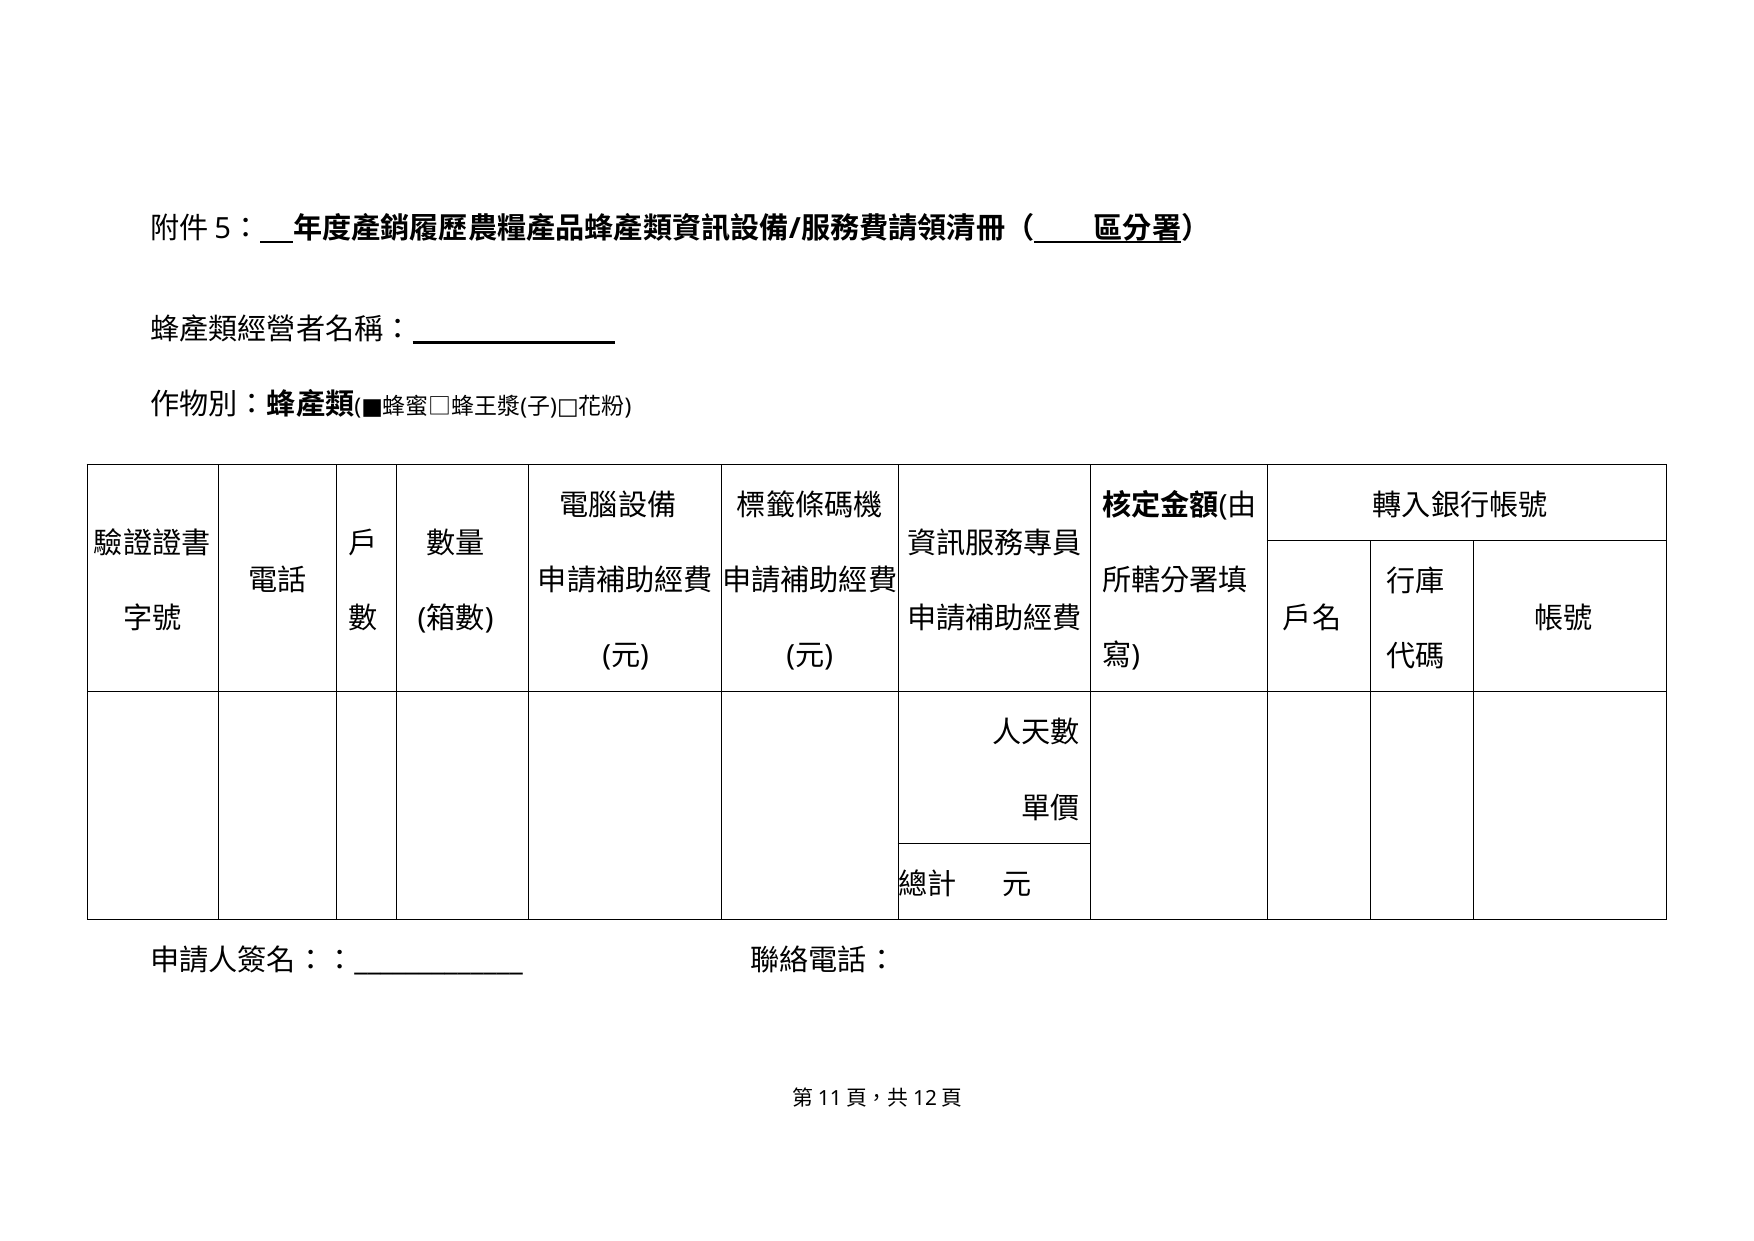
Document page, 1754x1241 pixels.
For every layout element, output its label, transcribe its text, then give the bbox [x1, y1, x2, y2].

table_header 核定金額(由所轄分署填寫) [1091, 465, 1267, 691]
table_cell [722, 692, 898, 919]
table_cell 人天數 [899, 692, 1090, 767]
table_cell [1091, 692, 1267, 919]
table_cell 總計 元 [899, 844, 1090, 919]
table_cell [219, 692, 336, 919]
table_cell [1268, 692, 1370, 919]
table_cell 單價 [899, 767, 1090, 843]
table_cell [529, 692, 721, 919]
table_header 電話 [219, 465, 336, 691]
table_cell 行庫代碼 [1371, 541, 1473, 691]
table_header 資訊服務專員 申請補助經費 [899, 465, 1090, 691]
table_header 驗證證書字號 [88, 465, 218, 691]
table_header 戶數 [337, 465, 396, 691]
text 蜂產類經營者名稱： [150, 289, 1590, 364]
table_header 轉入銀行帳號 [1268, 465, 1666, 540]
table_cell 戶名 [1268, 541, 1370, 691]
text 作物別：蜂產類(■蜂蜜□蜂王漿(子)□花粉) [150, 364, 1701, 439]
table_cell [1371, 692, 1473, 919]
table_header 電腦設備 申請補助經費(元) [529, 465, 721, 691]
table_header 數量 (箱數) [397, 465, 528, 691]
table_cell [88, 692, 218, 919]
table_cell [1474, 692, 1666, 919]
table_header 標籤條碼機 申請補助經費(元) [722, 465, 898, 691]
text 附件5： 年度產銷履歷農糧產品蜂產類資訊設備/服務費請領清冊（ 區分署） [150, 189, 1613, 264]
text 申請人簽名：：_____________ 聯絡電話： [150, 920, 1590, 995]
table_cell 帳號 [1474, 541, 1666, 691]
table_cell [337, 692, 396, 919]
table_cell [397, 692, 528, 919]
